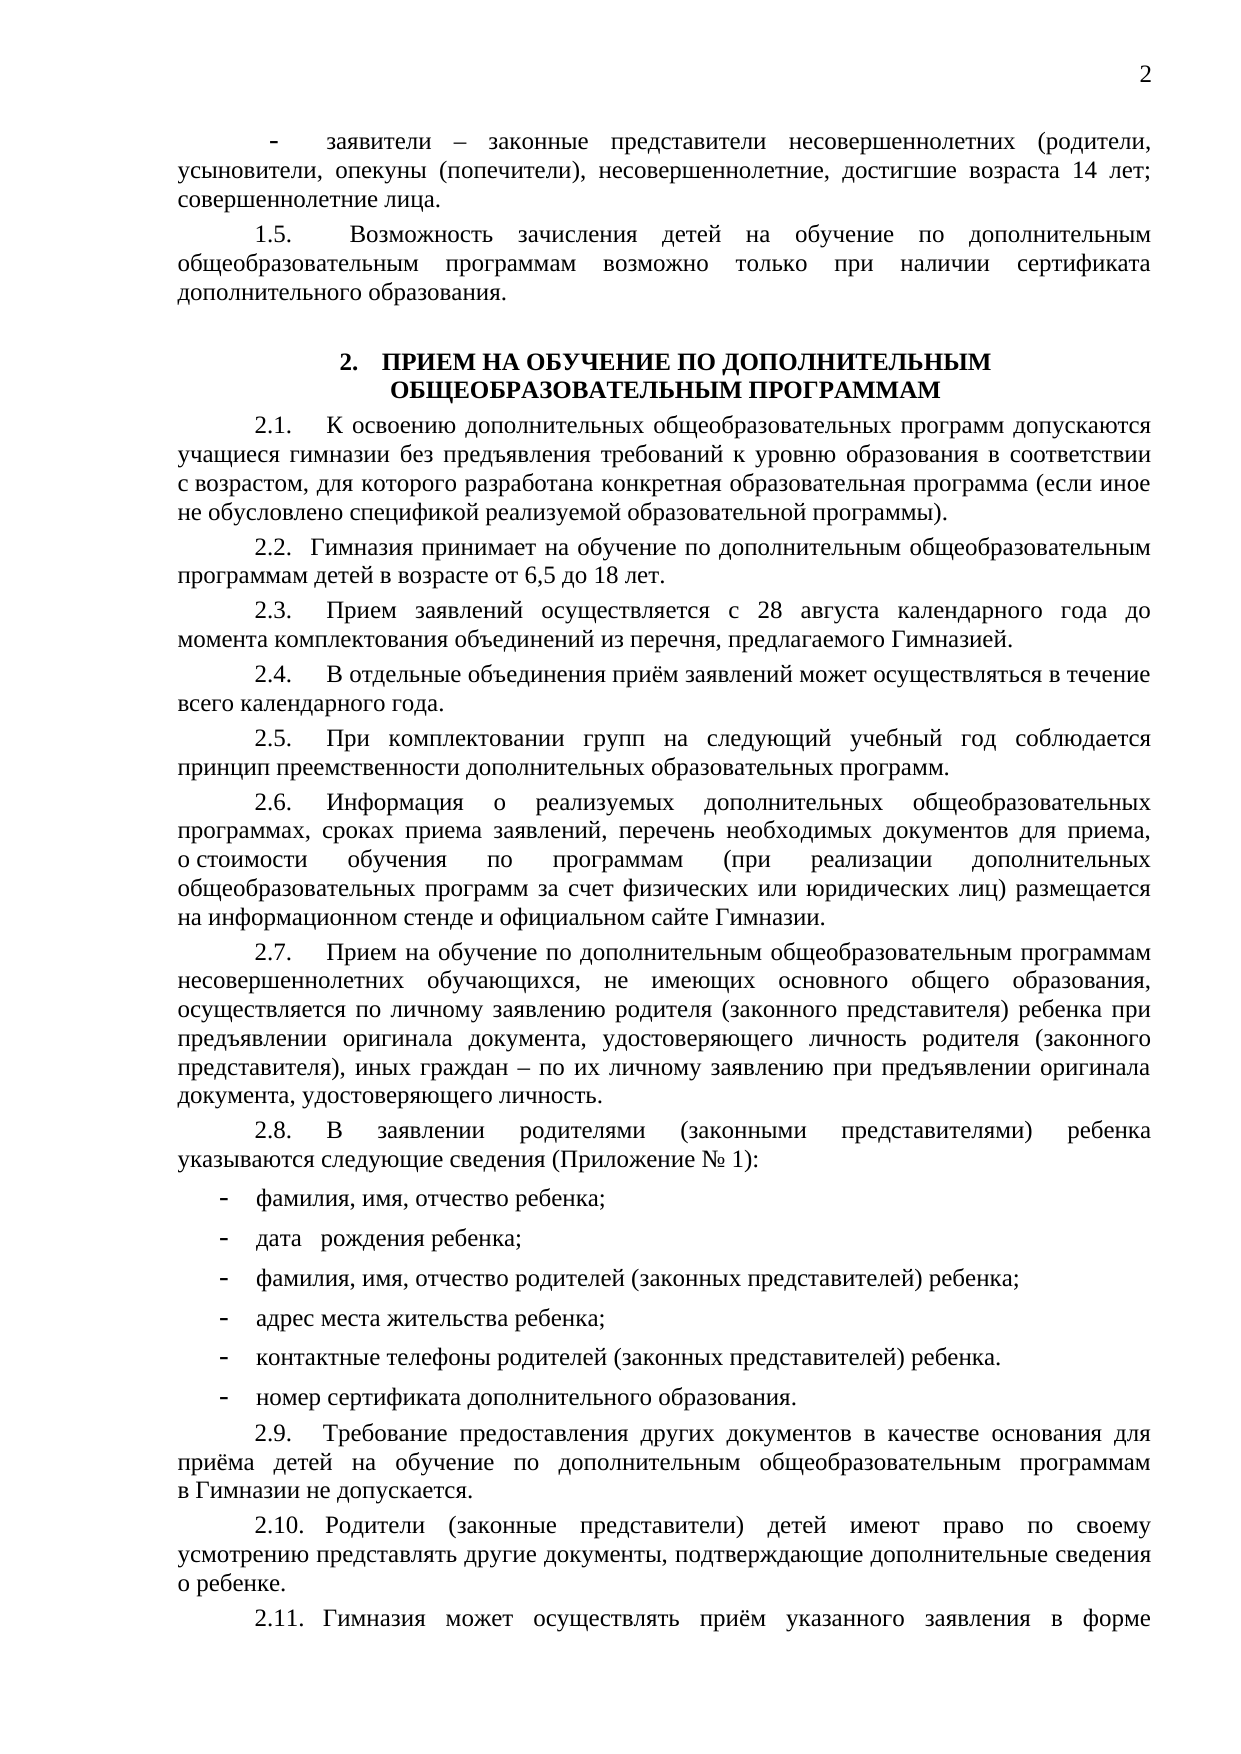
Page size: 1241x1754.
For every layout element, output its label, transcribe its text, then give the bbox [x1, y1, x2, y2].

list адрес места жительства ребенка; [219, 1299, 1152, 1332]
list фамилия, имя, отчество родителей (законных представителей) ребенка; [219, 1259, 1152, 1292]
list В отдельные объединения приём заявлений может осуществляться в течение всего календарного года. [177, 659, 1152, 717]
list Прием на обучение по дополнительным общеобразовательным программам [179, 347, 1152, 404]
list фамилия, имя, отчество ребенка; [219, 1179, 1152, 1213]
list Прием заявлений осуществляется с 28 августа календарного года до момента комплектования объединений из перечня, предлагаемого Гимназией. [177, 596, 1152, 653]
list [177, 1603, 1152, 1632]
list дата рождения ребенка; [219, 1219, 1152, 1253]
list К освоению дополнительных общеобразовательных программ допускаются учащиеся гимназии без предъявления требований к уровню образования в соответствии с возрастом, для которого разработана конкретная образовательная программа (если иное не обусловлено спецификой реализуемой образовательной программы). [177, 411, 1152, 526]
list заявители – законные представители несовершеннолетних (родители, усыновители, опекуны (попечители), несовершеннолетние, достигшие возраста 14 лет; совершеннолетние лица. [177, 122, 1152, 213]
list Прием на обучение по дополнительным общеобразовательным программам несовершеннолетних обучающихся, не имеющих основного общего образования, осуществляется по личному заявлению родителя (законного представителя) ребенка при предъявлении оригинала документа, удостоверяющего личность родителя (законного представителя), иных граждан – по их личному заявлению при предъявлении оригинала документа, удостоверяющего личность. [177, 937, 1152, 1109]
list В заявлении родителями (законными представителями) ребенка указываются следующие сведения (Приложение № 1): [177, 1116, 1152, 1173]
list Родители (законные представители) детей имеют право по своему усмотрению представлять другие документы, подтверждающие дополнительные сведения о ребенке. [177, 1511, 1152, 1597]
list Возможность зачисления детей на обучение по дополнительным общеобразовательным программам возможно только при наличии сертификата дополнительного образования. [177, 219, 1152, 306]
list Требование предоставления других документов в качестве основания для приёма детей на обучение по дополнительным общеобразовательным программам в Гимназии не допускается. [177, 1418, 1152, 1504]
list Информация о реализуемых дополнительных общеобразовательных программах, сроках приема заявлений, перечень необходимых документов для приема, о стоимости обучения по программам (при реализации дополнительных общеобразовательных программ за счет физических или юридических лиц) размещается на информационном стенде и официальном сайте Гимназии. [177, 787, 1152, 931]
list номер сертификата дополнительного образования. [219, 1378, 1152, 1412]
list При комплектовании групп на следующий учебный год соблюдается принцип преемственности дополнительных образовательных программ. [177, 723, 1152, 781]
list Гимназия принимает на обучение по дополнительным общеобразовательным программам детей в возрасте от 6,5 до 18 лет. [177, 532, 1152, 589]
list контактные телефоны родителей (законных представителей) ребенка. [219, 1338, 1152, 1372]
